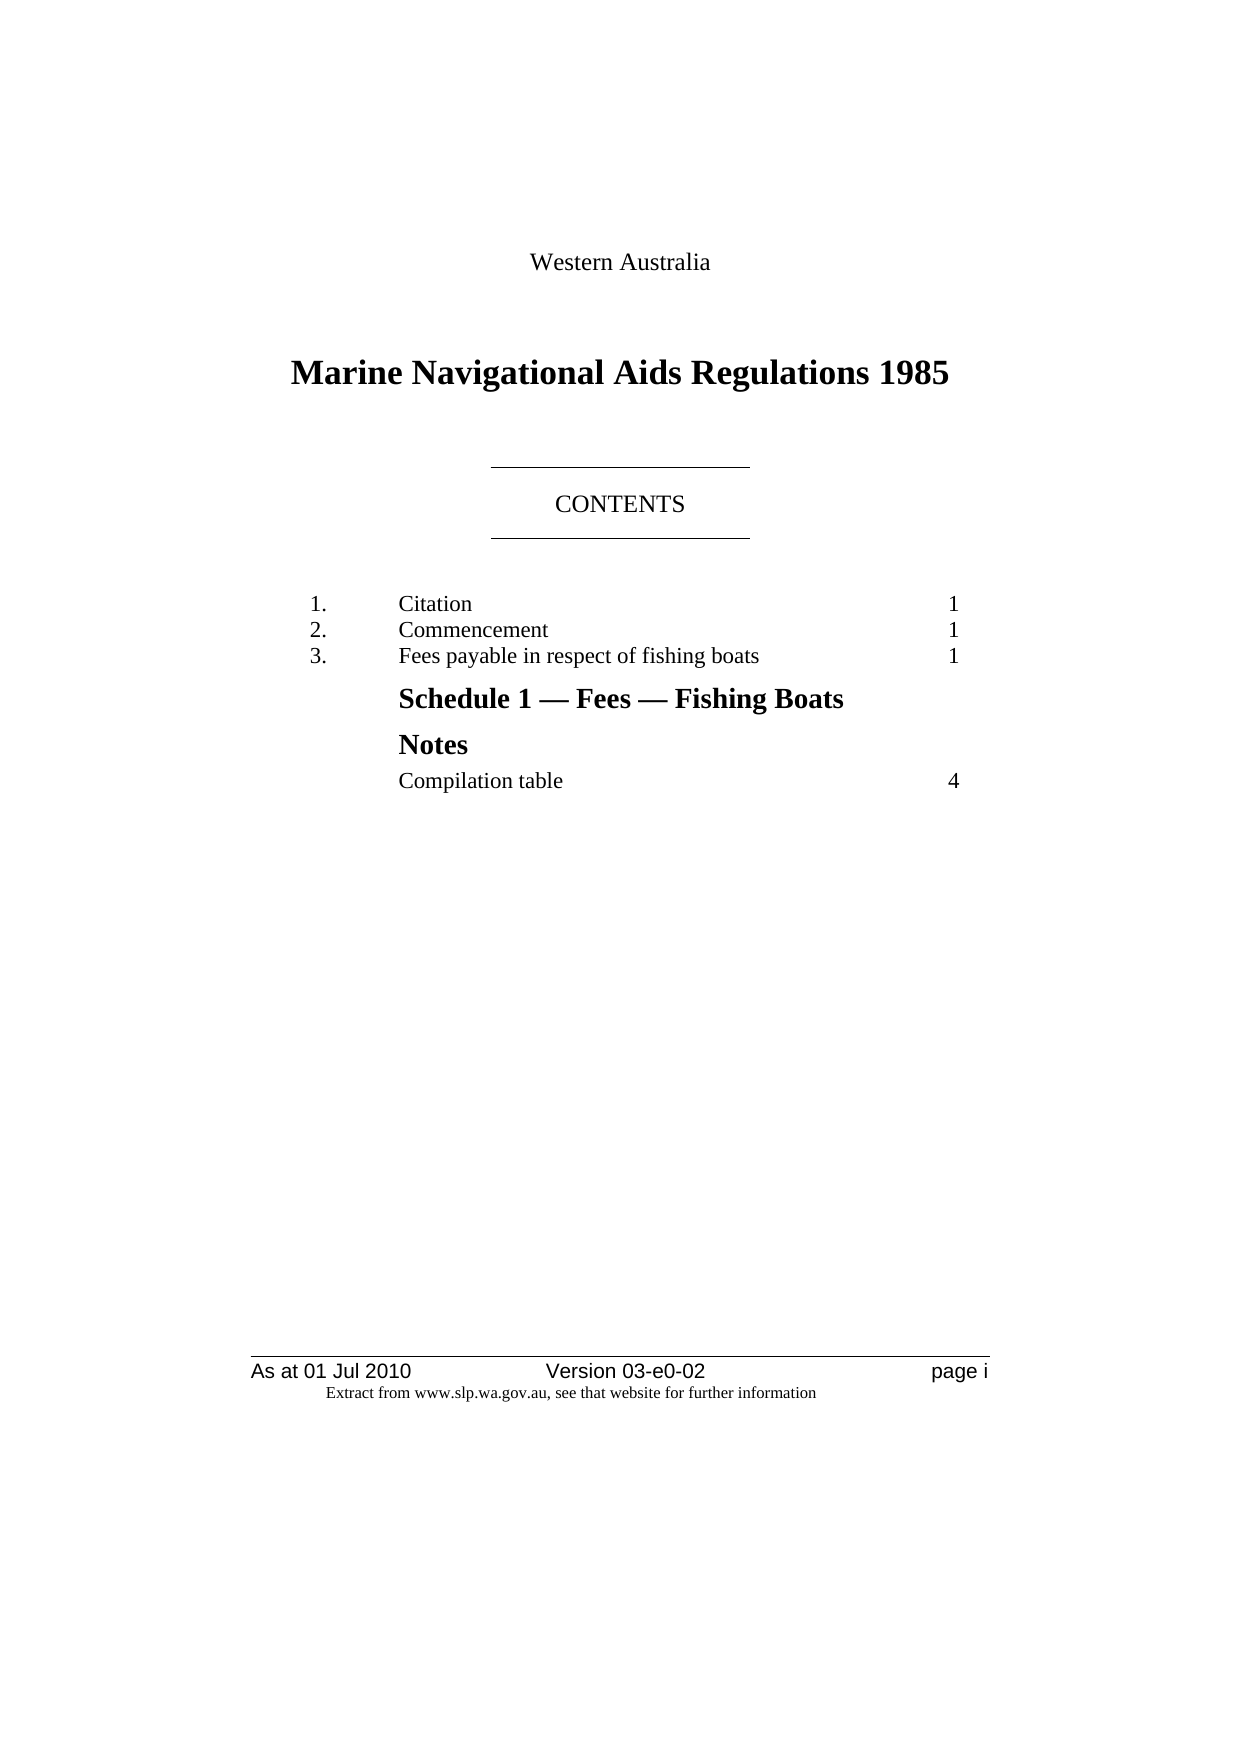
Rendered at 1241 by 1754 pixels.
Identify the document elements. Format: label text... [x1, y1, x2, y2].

text Compilation table 4 [309, 767, 872, 793]
text -1. Citation 1 [309, 589, 872, 616]
text Schedule 1 — Fees — Fishing Boats [398, 681, 872, 715]
text 2. Commencement 1 [309, 616, 872, 642]
text Western Australia [251, 247, 990, 276]
text Notes [398, 727, 872, 761]
text Marine Navigational Aids Regulations 1985 [251, 351, 990, 392]
text CONTENTS [491, 468, 750, 538]
text 3. Fees payable in respect of fishing boats 1 [309, 642, 872, 669]
